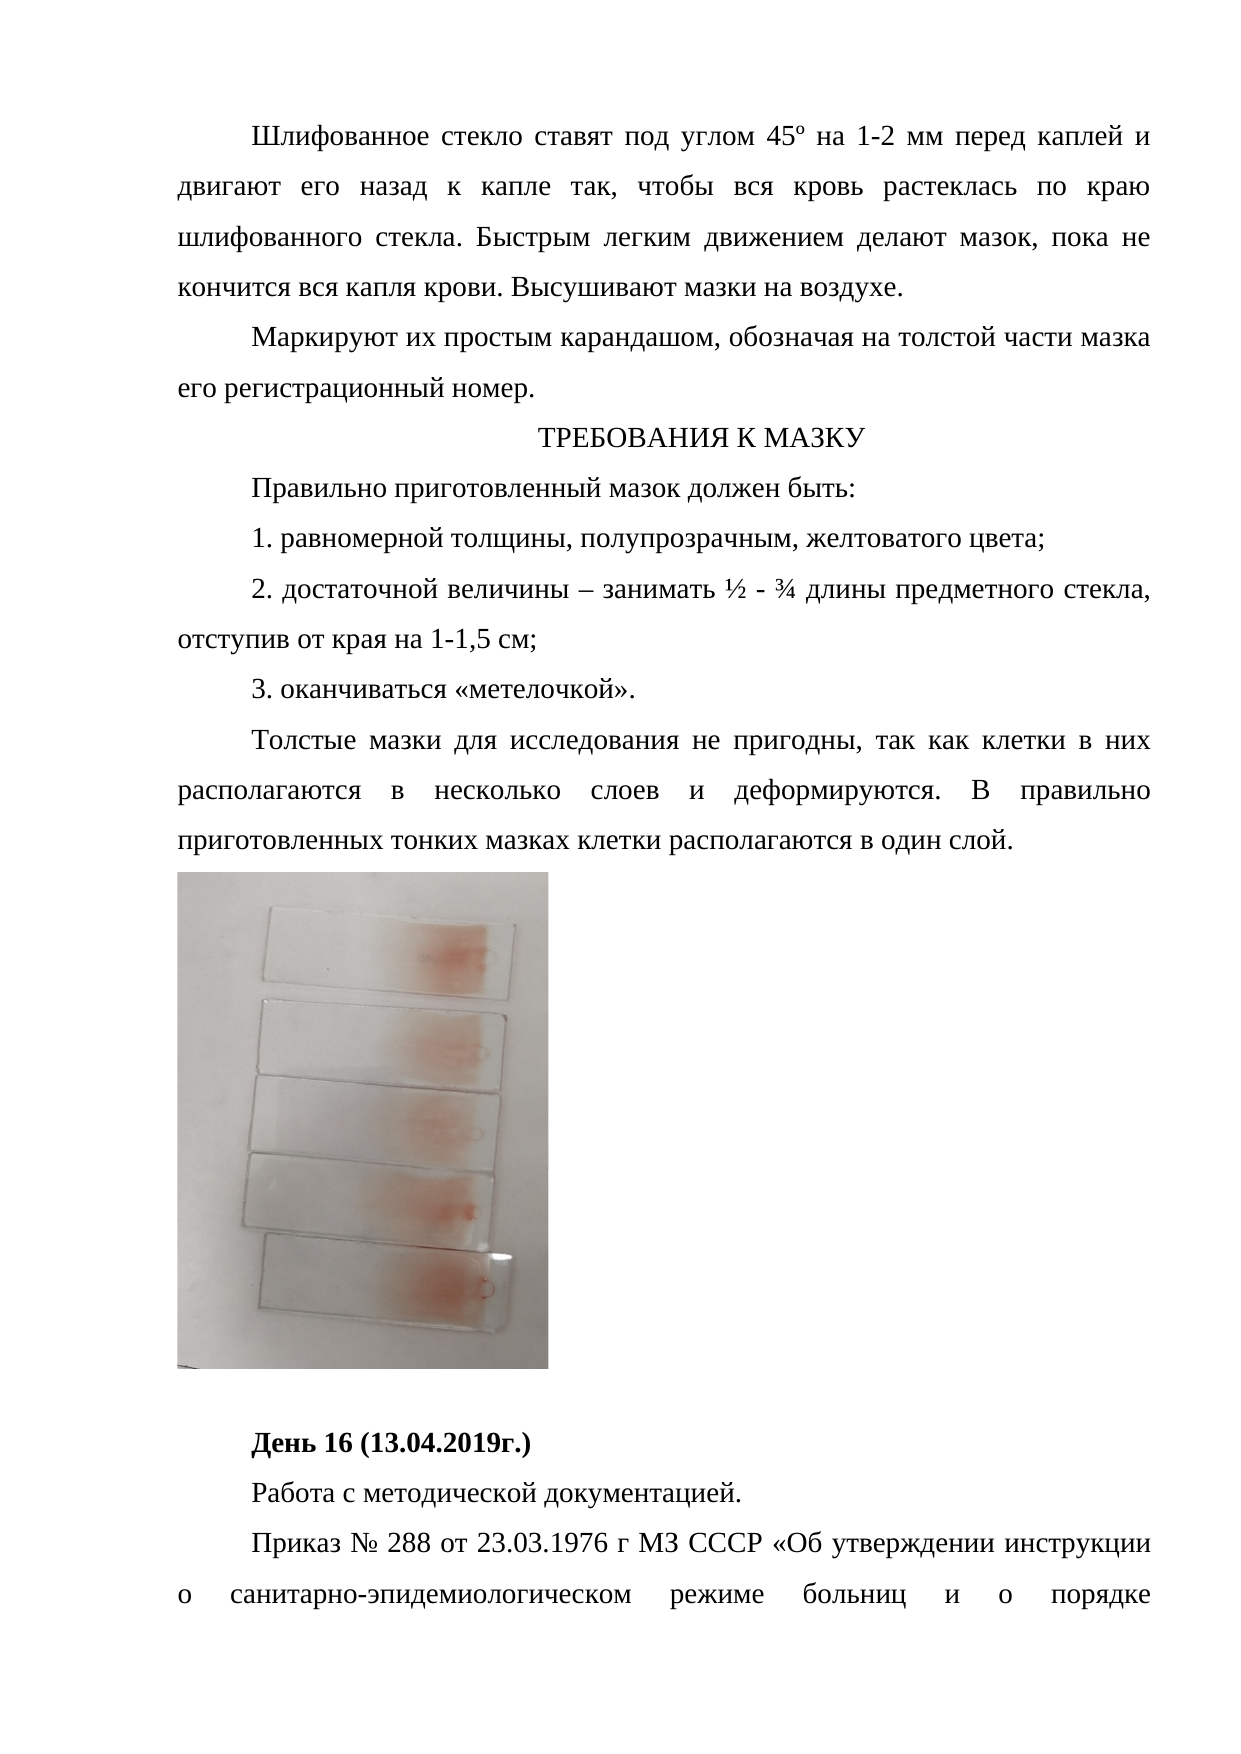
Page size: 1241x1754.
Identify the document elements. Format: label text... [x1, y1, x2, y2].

text Маркируют их простым карандашом, обозначая на толстой части мазка его регистрационный номер. [177, 319, 1152, 403]
text 3. оканчиваться «метелочкой». [177, 672, 1152, 705]
text Правильно приготовленный мазок должен быть: [177, 470, 1152, 504]
text День 16 (13.04.2019г.) [177, 1425, 1152, 1458]
text Толстые мазки для исследования не пригодны, так как клетки в них располагаются в несколько слоев и деформируются. В правильно приготовленных тонких мазках клетки располагаются в один слой. [177, 722, 1152, 856]
text Шлифованное стекло ставят под углом 45º на 1-2 мм перед каплей и двигают его назад к капле так, чтобы вся кровь растеклась по краю шлифованного стекла. Быстрым легким движением делают мазок, пока не кончится вся капля крови. Высушивают мазки на воздухе. [177, 118, 1152, 303]
text Работа с методической документацией. [177, 1475, 1152, 1509]
text 1. равномерной толщины, полупрозрачным, желтоватого цвета; [177, 521, 1152, 554]
text 2. достаточной величины – занимать ½ - ¾ длины предметного стекла, отступив от края на 1-1,5 см; [177, 571, 1152, 655]
text ТРЕБОВАНИЯ К МАЗКУ [177, 420, 1152, 453]
picture [177, 872, 549, 1369]
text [177, 1526, 1152, 1609]
